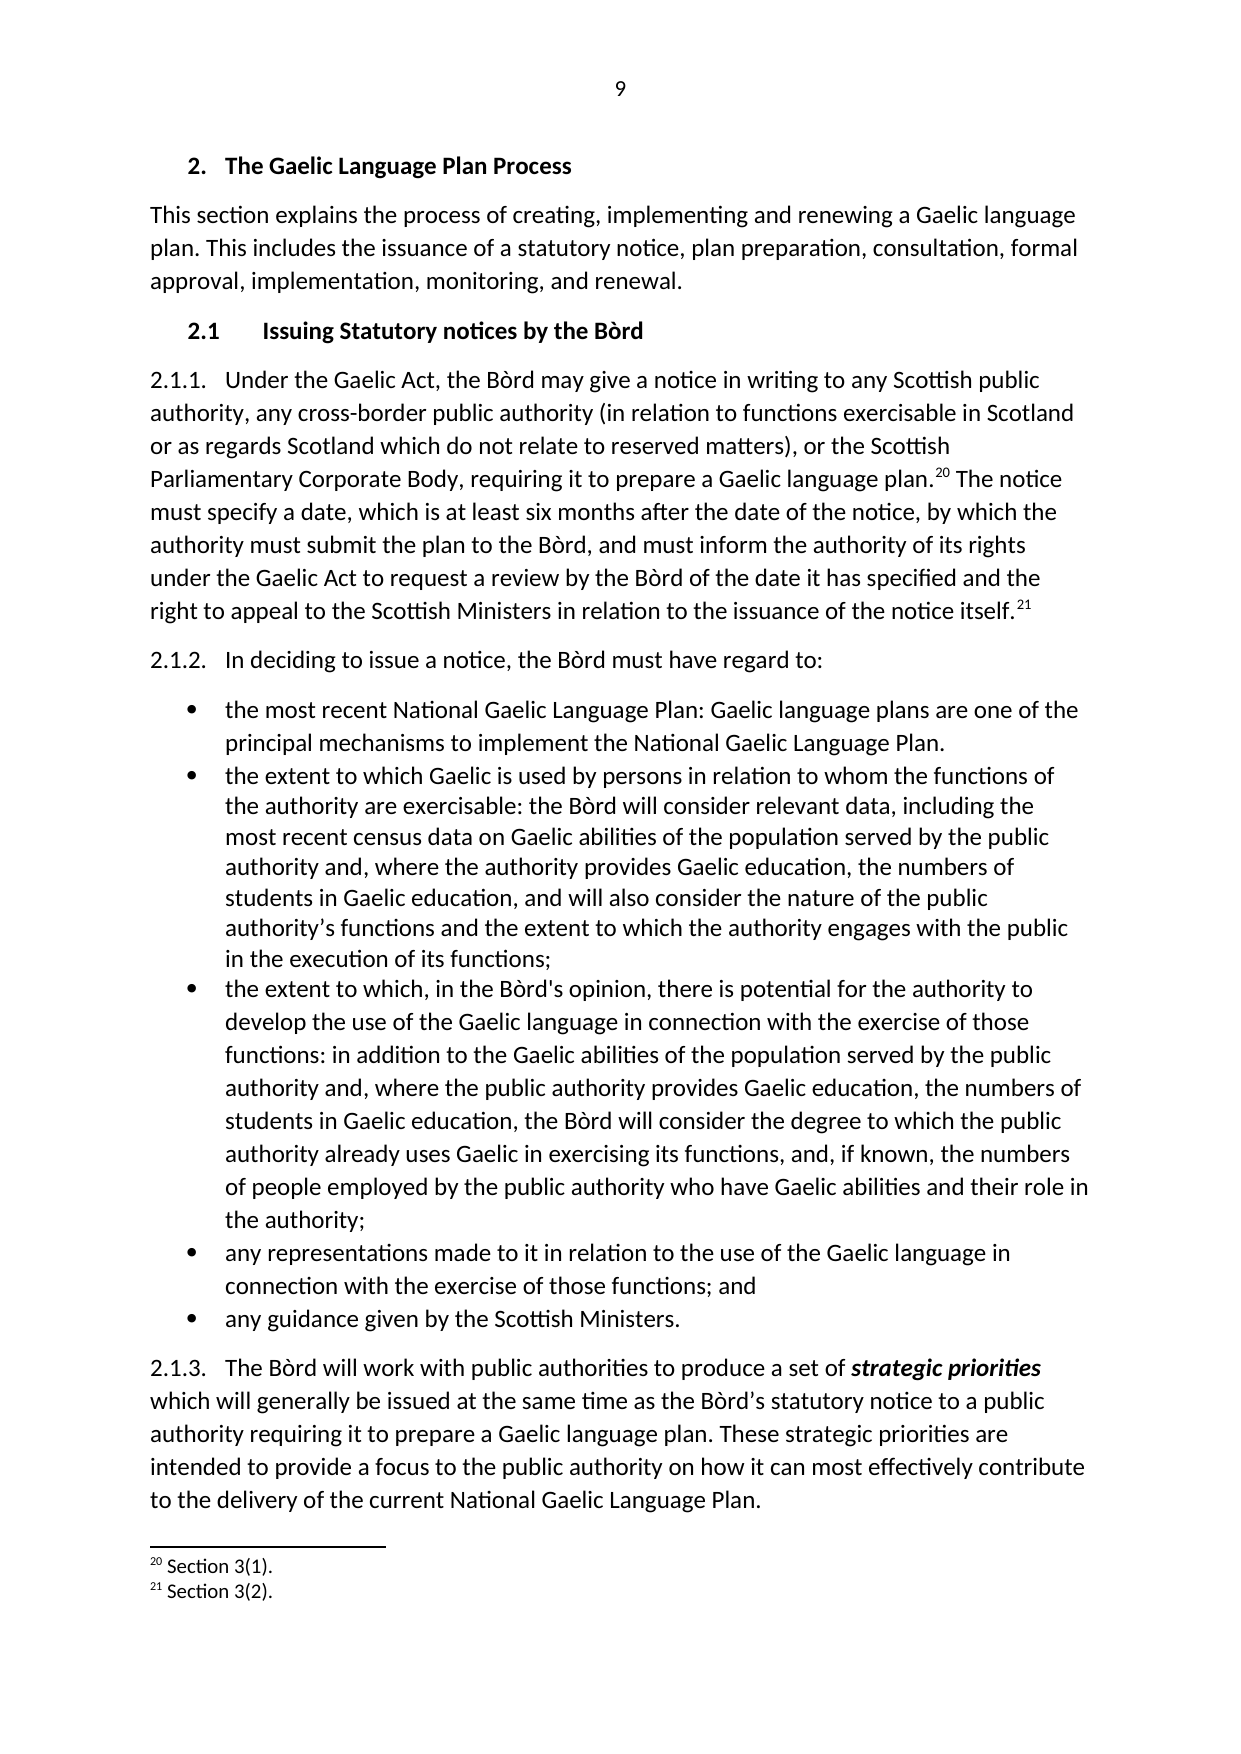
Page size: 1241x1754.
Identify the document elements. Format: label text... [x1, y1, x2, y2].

list Issuing Statutory notices by the Bòrd [187, 315, 1090, 346]
list any representations made to it in relation to the use of the Gaelic language in connection with the exercise of those functions; and [187, 1237, 1090, 1300]
text 2.1.3. The Bòrd will work with public authorities to produce a set of strategic priorities which will generally be issued at the same time as the Bòrd’s statutory notice to a public authority requiring it to prepare a Gaelic language plan. These strategic priorities are intended to provide a focus to the public authority on how it can most effectively contribute to the delivery of the current National Gaelic Language Plan. [150, 1352, 1090, 1514]
text This section explains the process of creating, implementing and renewing a Gaelic language plan. This includes the issuance of a statutory notice, plan preparation, consultation, formal approval, implementation, monitoring, and renewal. [150, 199, 1090, 296]
list the most recent National Gaelic Language Plan: Gaelic language plans are one of the principal mechanisms to implement the National Gaelic Language Plan. [187, 694, 1090, 758]
text 2.1.1. Under the Gaelic Act, the Bòrd may give a notice in writing to any Scottish public authority, any cross-border public authority (in relation to functions exercisable in Scotland or as regards Scotland which do not relate to reserved matters), or the Scottish Parliamentary Corporate Body, requiring it to prepare a Gaelic language plan. The notice must specify a date, which is at least six months after the date of the notice, by which the authority must submit the plan to the Bòrd, and must inform the authority of its rights under the Gaelic Act to request a review by the Bòrd of the date it has specified and the right to appeal to the Scottish Ministers in relation to the issuance of the notice itself. [150, 364, 1090, 626]
list The Gaelic Language Plan Process [187, 150, 1090, 181]
list any guidance given by the Scottish Ministers. [187, 1303, 1090, 1333]
text 2.1.2. In deciding to issue a notice, the Bòrd must have regard to: [150, 644, 1090, 675]
list the extent to which Gaelic is used by persons in relation to whom the functions of the authority are exercisable: the Bòrd will consider relevant data, including the most recent census data on Gaelic abilities of the population served by the public authority and, where the authority provides Gaelic education, the numbers of students in Gaelic education, and will also consider the nature of the public authority’s functions and the extent to which the authority engages with the public in the execution of its functions; [187, 760, 1090, 974]
list the extent to which, in the Bòrd's opinion, there is potential for the authority to develop the use of the Gaelic language in connection with the exercise of those functions: in addition to the Gaelic abilities of the population served by the public authority and, where the public authority provides Gaelic education, the numbers of students in Gaelic education, the Bòrd will consider the degree to which the public authority already uses Gaelic in exercising its functions, and, if known, the numbers of people employed by the public authority who have Gaelic abilities and their role in the authority; [187, 974, 1090, 1234]
